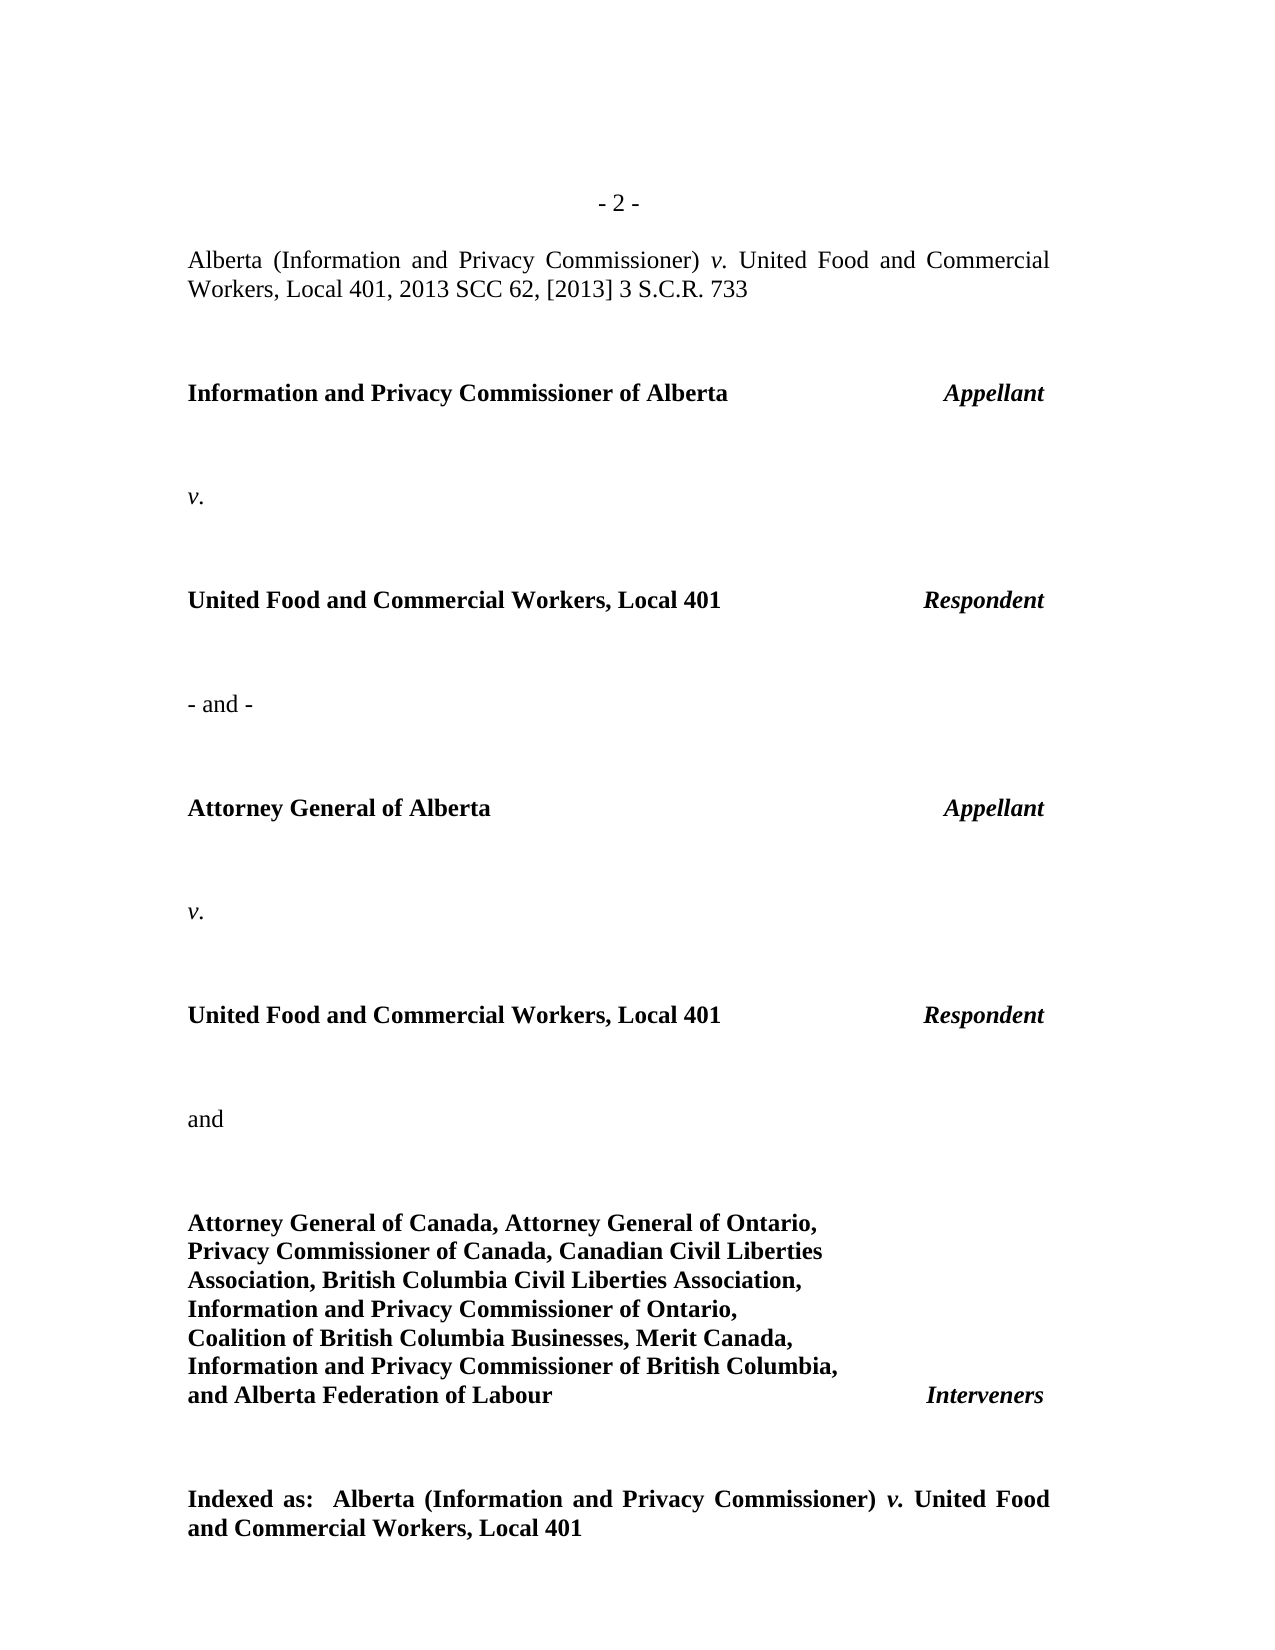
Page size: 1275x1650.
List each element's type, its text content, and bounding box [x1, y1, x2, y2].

text Privacy Commissioner of Canada, Canadian Civil Liberties [187, 1236, 1050, 1265]
text Indexed as: Alberta (Information and Privacy Commissioner) v. United Food and Commercial Workers, Local 401 [187, 1484, 1050, 1541]
text Attorney General of Canada, Attorney General of Ontario, [187, 1208, 1050, 1236]
text Coalition of British Columbia Businesses, Merit Canada, [187, 1323, 1050, 1351]
text United Food and Commercial Workers, Local 401 Respondent [187, 585, 1050, 614]
text v. [187, 481, 1050, 510]
text Information and Privacy Commissioner of Ontario, [187, 1294, 1050, 1323]
text v. [187, 896, 1050, 925]
text and [187, 1104, 1050, 1133]
text and Alberta Federation of Labour Interveners [187, 1380, 1050, 1409]
text Attorney General of Alberta Appellant [187, 793, 1050, 821]
text Association, British Columbia Civil Liberties Association, [187, 1265, 1050, 1294]
text - and - [187, 689, 1050, 718]
text Alberta (Information and Privacy Commissioner) v. United Food and Commercial Workers, Local 401, 2013 SCC 62, [2013] 3 S.C.R. 733 [187, 245, 1050, 303]
text Information and Privacy Commissioner of British Columbia, [187, 1351, 1050, 1380]
text United Food and Commercial Workers, Local 401 Respondent [187, 1000, 1050, 1029]
text Information and Privacy Commissioner of Alberta Appellant [187, 378, 1050, 406]
